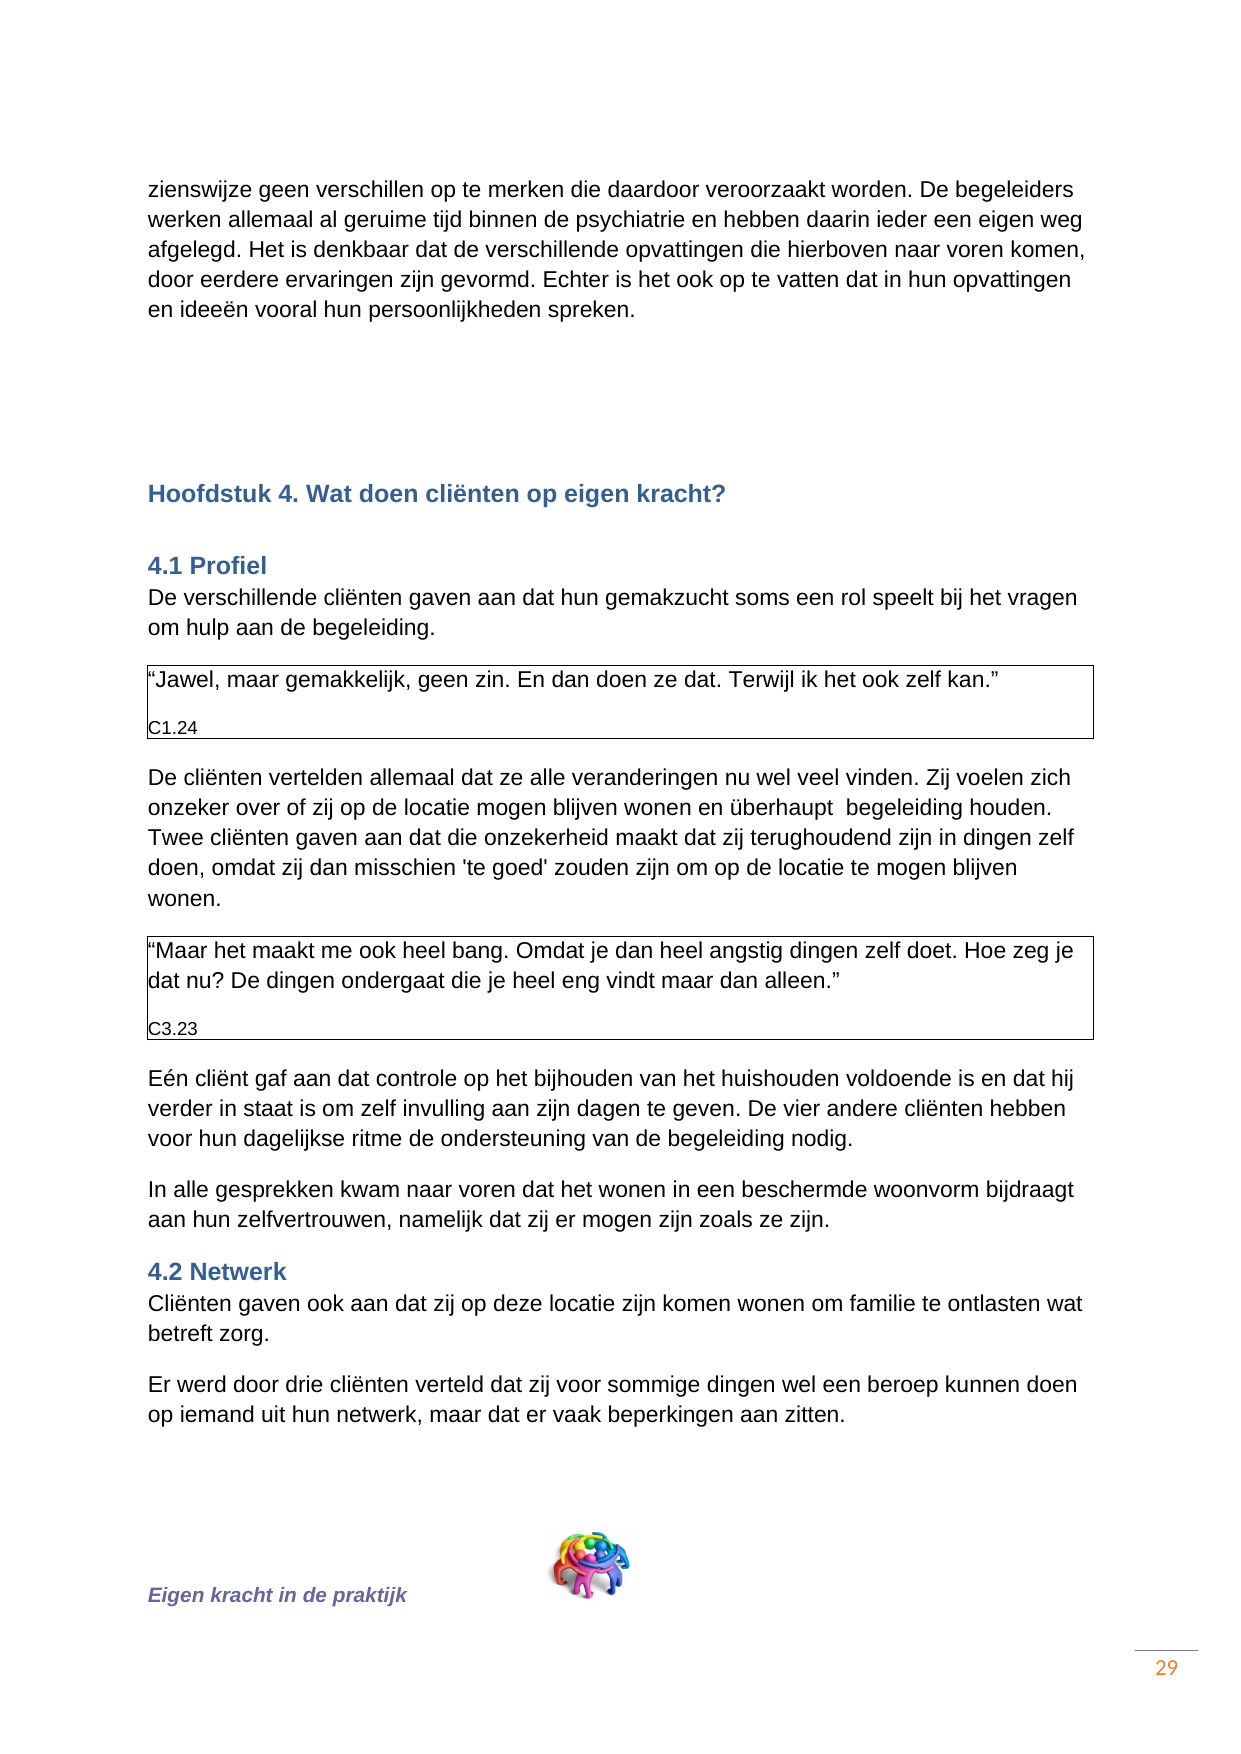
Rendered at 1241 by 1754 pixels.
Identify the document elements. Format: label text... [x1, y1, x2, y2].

text 4.2 Netwerk Cliënten gaven ook aan dat zij op deze locatie zijn komen wonen om familie te ontlasten wat betreft zorg. [148, 1257, 1093, 1346]
text De cliënten vertelden allemaal dat ze alle veranderingen nu wel veel vinden. Zij voelen zich onzeker over of zij op de locatie mogen blijven wonen en überhaupt begeleiding houden. Twee cliënten gaven aan dat die onzekerheid maakt dat zij terughoudend zijn in dingen zelf doen, omdat zij dan misschien 'te goed' zouden zijn om op de locatie te mogen blijven wonen. [148, 764, 1093, 911]
text In alle gesprekken kwam naar voren dat het wonen in een beschermde woonvorm bijdraagt aan hun zelfvertrouwen, namelijk dat zij er mogen zijn zoals ze zijn. [148, 1176, 1093, 1232]
text C1.24 [148, 716, 1093, 738]
text Er werd door drie cliënten verteld dat zij voor sommige dingen wel een beroep kunnen doen op iemand uit hun netwerk, maar dat er vaak beperkingen aan zitten. [148, 1371, 1093, 1428]
subtitle Hoofdstuk 4. Wat doen cliënten op eigen kracht? [148, 479, 1093, 546]
text 4.1 Profiel De verschillende cliënten gaven aan dat hun gemakzucht soms een rol speelt bij het vragen om hulp aan de begeleiding. [148, 551, 1093, 640]
text “Jawel, maar gemakkelijk, geen zin. En dan doen ze dat. Terwijl ik het ook zelf kan.” [148, 666, 1093, 692]
text “Maar het maakt me ook heel bang. Omdat je dan heel angstig dingen zelf doet. Hoe zeg je dat nu? De dingen ondergaat die je heel eng vindt maar dan alleen.” [148, 937, 1093, 993]
picture [546, 1528, 636, 1602]
text C3.23 [148, 1017, 1093, 1039]
text Eén cliënt gaf aan dat controle op het bijhouden van het huishouden voldoende is en dat hij verder in staat is om zelf invulling aan zijn dagen te geven. De vier andere cliënten hebben voor hun dagelijkse ritme de ondersteuning van de begeleiding nodig. [148, 1064, 1093, 1151]
